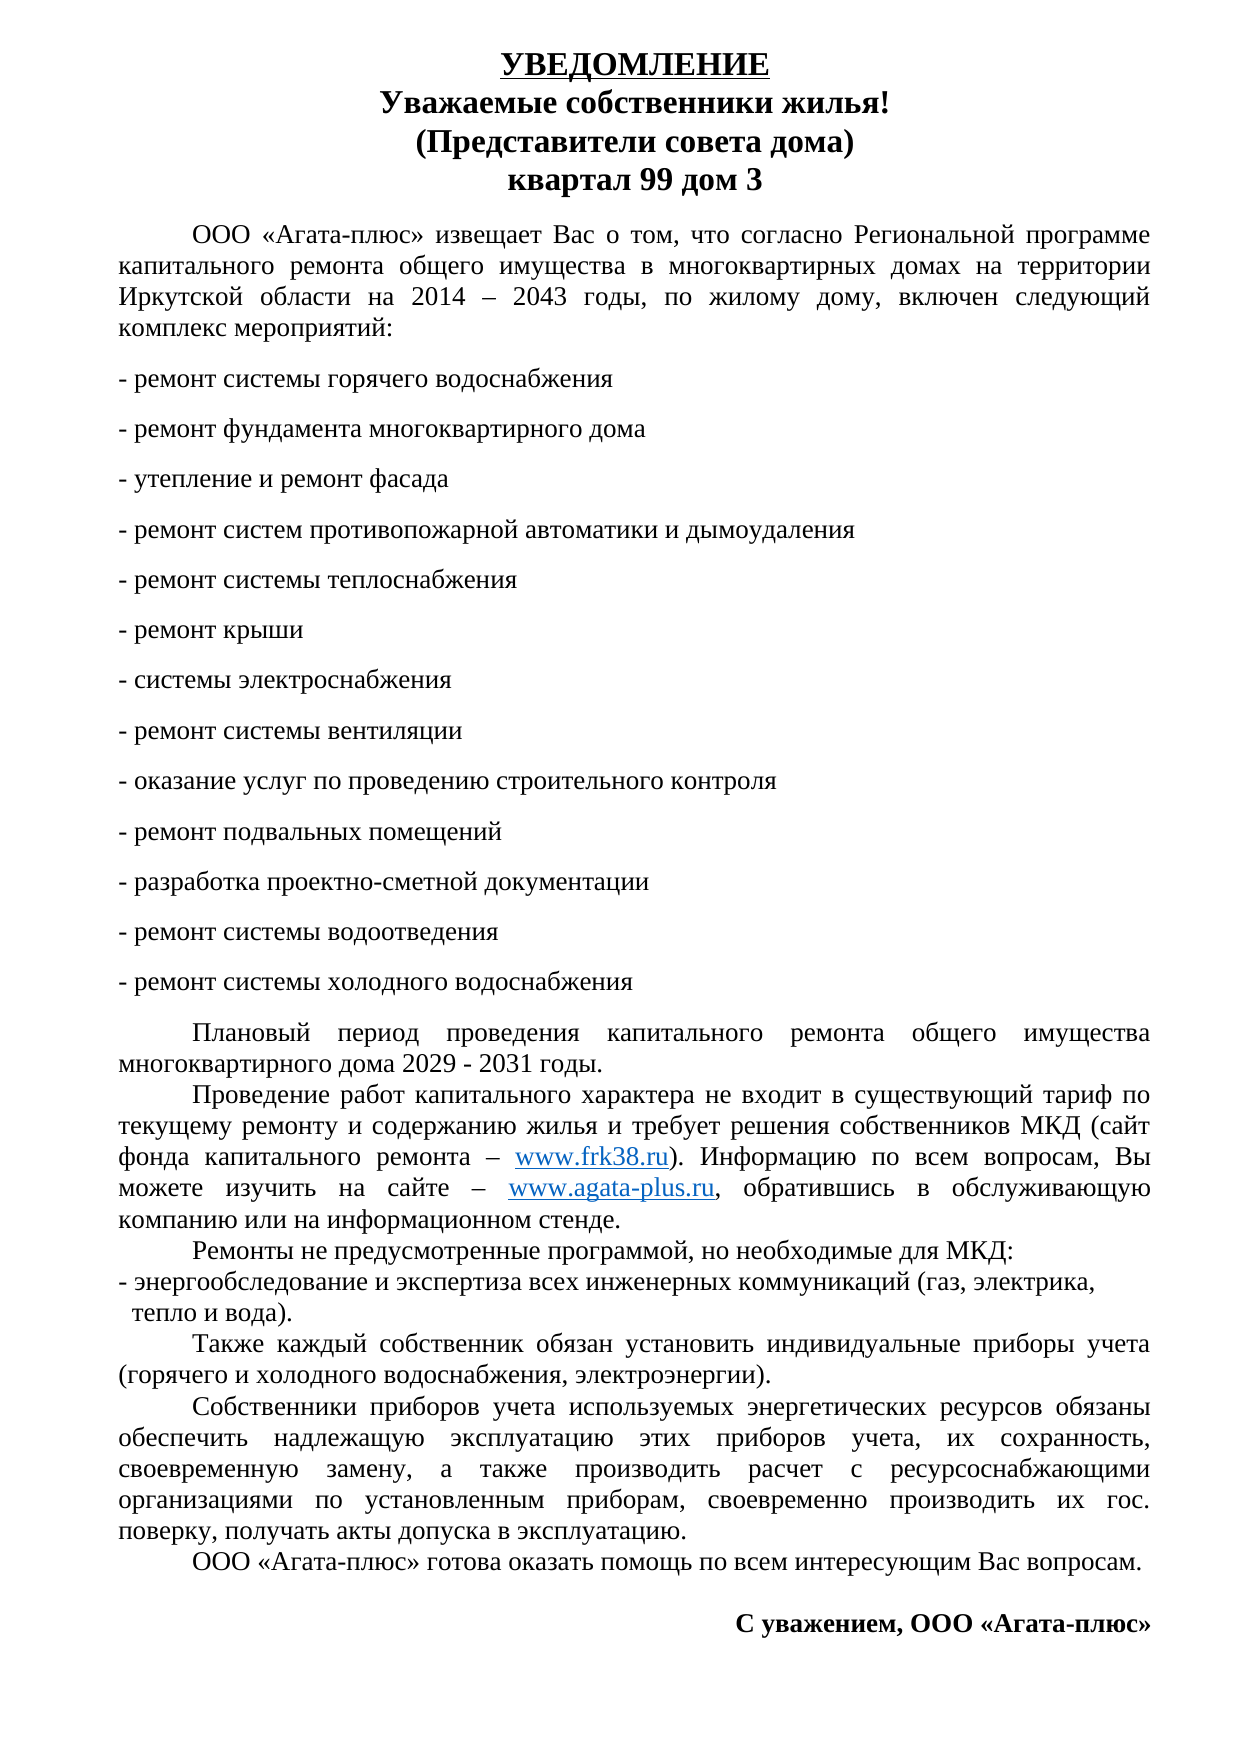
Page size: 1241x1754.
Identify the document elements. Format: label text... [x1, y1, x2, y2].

text - ремонт системы вентиляции [118, 714, 1152, 745]
text Собственники приборов учета используемых энергетических ресурсов обязаны обеспечить надлежащую эксплуатацию этих приборов учета, их сохранность, своевременную замену, а также производить расчет с ресурсоснабжающими организациями по установленным приборам, своевременно производить их гос. поверку, получать акты допуска в эксплуатацию. [118, 1389, 1152, 1545]
text УВЕДОМЛЕНИЕ [118, 44, 1152, 83]
text - оказание услуг по проведению строительного контроля [118, 764, 1152, 795]
text - ремонт фундамента многоквартирного дома [118, 412, 1152, 443]
text ООО «Агата-плюс» извещает Вас о том, что согласно Региональной программе капитального ремонта общего имущества в многоквартирных домах на территории Иркутской области на 2014 – 2043 годы, по жилому дому, включен следующий комплекс мероприятий: [118, 218, 1152, 343]
text - ремонт системы теплоснабжения [118, 563, 1152, 594]
text Также каждый собственник обязан установить индивидуальные приборы учета (горячего и холодного водоснабжения, электроэнергии). [118, 1327, 1152, 1389]
text С уважением, ООО «Агата-плюс» [118, 1608, 1152, 1639]
text - ремонт системы водоотведения [118, 915, 1152, 946]
text - разработка проектно-сметной документации [118, 865, 1152, 896]
text - ремонт подвальных помещений [118, 814, 1152, 846]
text (Представители совета дома) [118, 121, 1152, 159]
text Ремонты не предусмотренные программой, но необходимые для МКД: [118, 1234, 1152, 1265]
text Уважаемые собственники жилья! [118, 83, 1152, 121]
text Проведение работ капитального характера не входит в существующий тариф по текущему ремонту и содержанию жилья и требует решения собственников МКД (сайт фонда капитального ремонта – www.frk38.ru). Информацию по всем вопросам, Вы можете изучить на сайте – www.agata-plus.ru, обратившись в обслуживающую компанию или на информационном стенде. [118, 1078, 1152, 1234]
text квартал 99 дом 3 [118, 159, 1152, 198]
text тепло и вода). [118, 1296, 1152, 1327]
text - ремонт крыши [118, 613, 1152, 644]
text - ремонт систем противопожарной автоматики и дымоудаления [118, 513, 1152, 544]
text - ремонт системы горячего водоснабжения [118, 362, 1152, 393]
text - системы электроснабжения [118, 664, 1152, 695]
text Плановый период проведения капитального ремонта общего имущества многоквартирного дома 2029 - 2031 годы. [118, 1016, 1152, 1078]
text - энергообследование и экспертиза всех инженерных коммуникаций (газ, электрика, [118, 1265, 1152, 1296]
text - ремонт системы холодного водоснабжения [118, 966, 1152, 997]
text ООО «Агата-плюс» готова оказать помощь по всем интересующим Вас вопросам. [118, 1545, 1152, 1576]
text - утепление и ремонт фасада [118, 462, 1152, 493]
